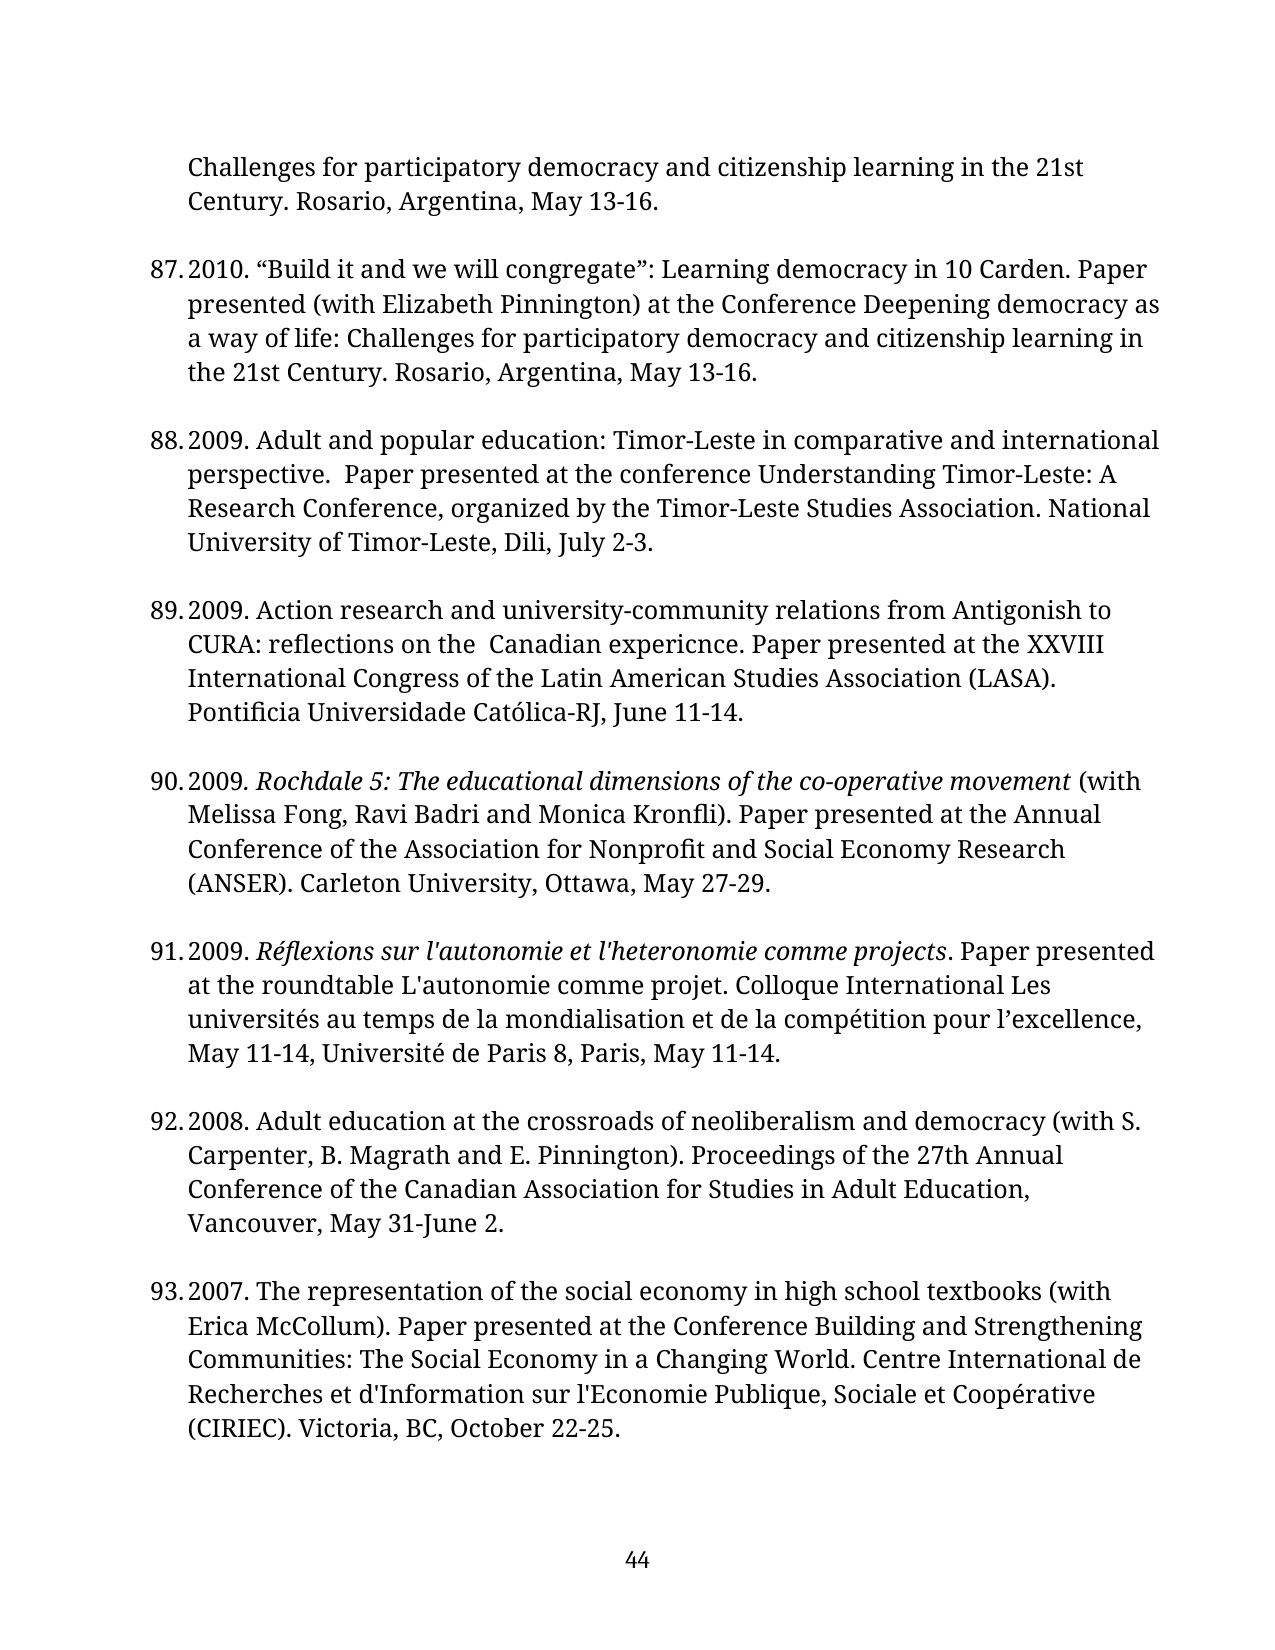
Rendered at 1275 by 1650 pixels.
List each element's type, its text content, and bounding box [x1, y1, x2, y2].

list 2009. Adult and popular education: Timor-Leste in comparative and international perspective. Paper presented at the conference Understanding Timor-Leste: A Research Conference, organized by the Timor-Leste Studies Association. National University of Timor-Leste, Dili, July 2-3. [150, 422, 1163, 559]
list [150, 150, 1163, 218]
list 2007. The representation of the social economy in high school textbooks (with Erica McCollum). Paper presented at the Conference Building and Strengthening Communities: The Social Economy in a Changing World. Centre International de Recherches et d'Information sur l'Economie Publique, Sociale et Coopérative (CIRIEC). Victoria, BC, October 22-25. [150, 1274, 1163, 1444]
list 2009. Rochdale 5: The educational dimensions of the co-operative movement (with Melissa Fong, Ravi Badri and Monica Kronfli). Paper presented at the Annual Conference of the Association for Nonprofit and Social Economy Research (ANSER). Carleton University, Ottawa, May 27-29. [150, 763, 1163, 899]
list 2010. “Build it and we will congregate”: Learning democracy in 10 Carden. Paper presented (with Elizabeth Pinnington) at the Conference Deepening democracy as a way of life: Challenges for participatory democracy and citizenship learning in the 21st Century. Rosario, Argentina, May 13-16. [150, 252, 1163, 388]
list 2009. Action research and university-community relations from Antigonish to CURA: reflections on the Canadian expericnce. Paper presented at the XXVIII International Congress of the Latin American Studies Association (LASA). Pontificia Universidade Católica-RJ, June 11-14. [150, 593, 1163, 729]
list 2009. Réflexions sur l'autonomie et l'heteronomie comme projects. Paper presented at the roundtable L'autonomie comme projet. Colloque International Les universités au temps de la mondialisation et de la compétition pour l’excellence, May 11-14, Université de Paris 8, Paris, May 11-14. [150, 933, 1163, 1070]
list 2008. Adult education at the crossroads of neoliberalism and democracy (with S. Carpenter, B. Magrath and E. Pinnington). Proceedings of the 27th Annual Conference of the Canadian Association for Studies in Adult Education, Vancouver, May 31-June 2. [150, 1104, 1163, 1240]
